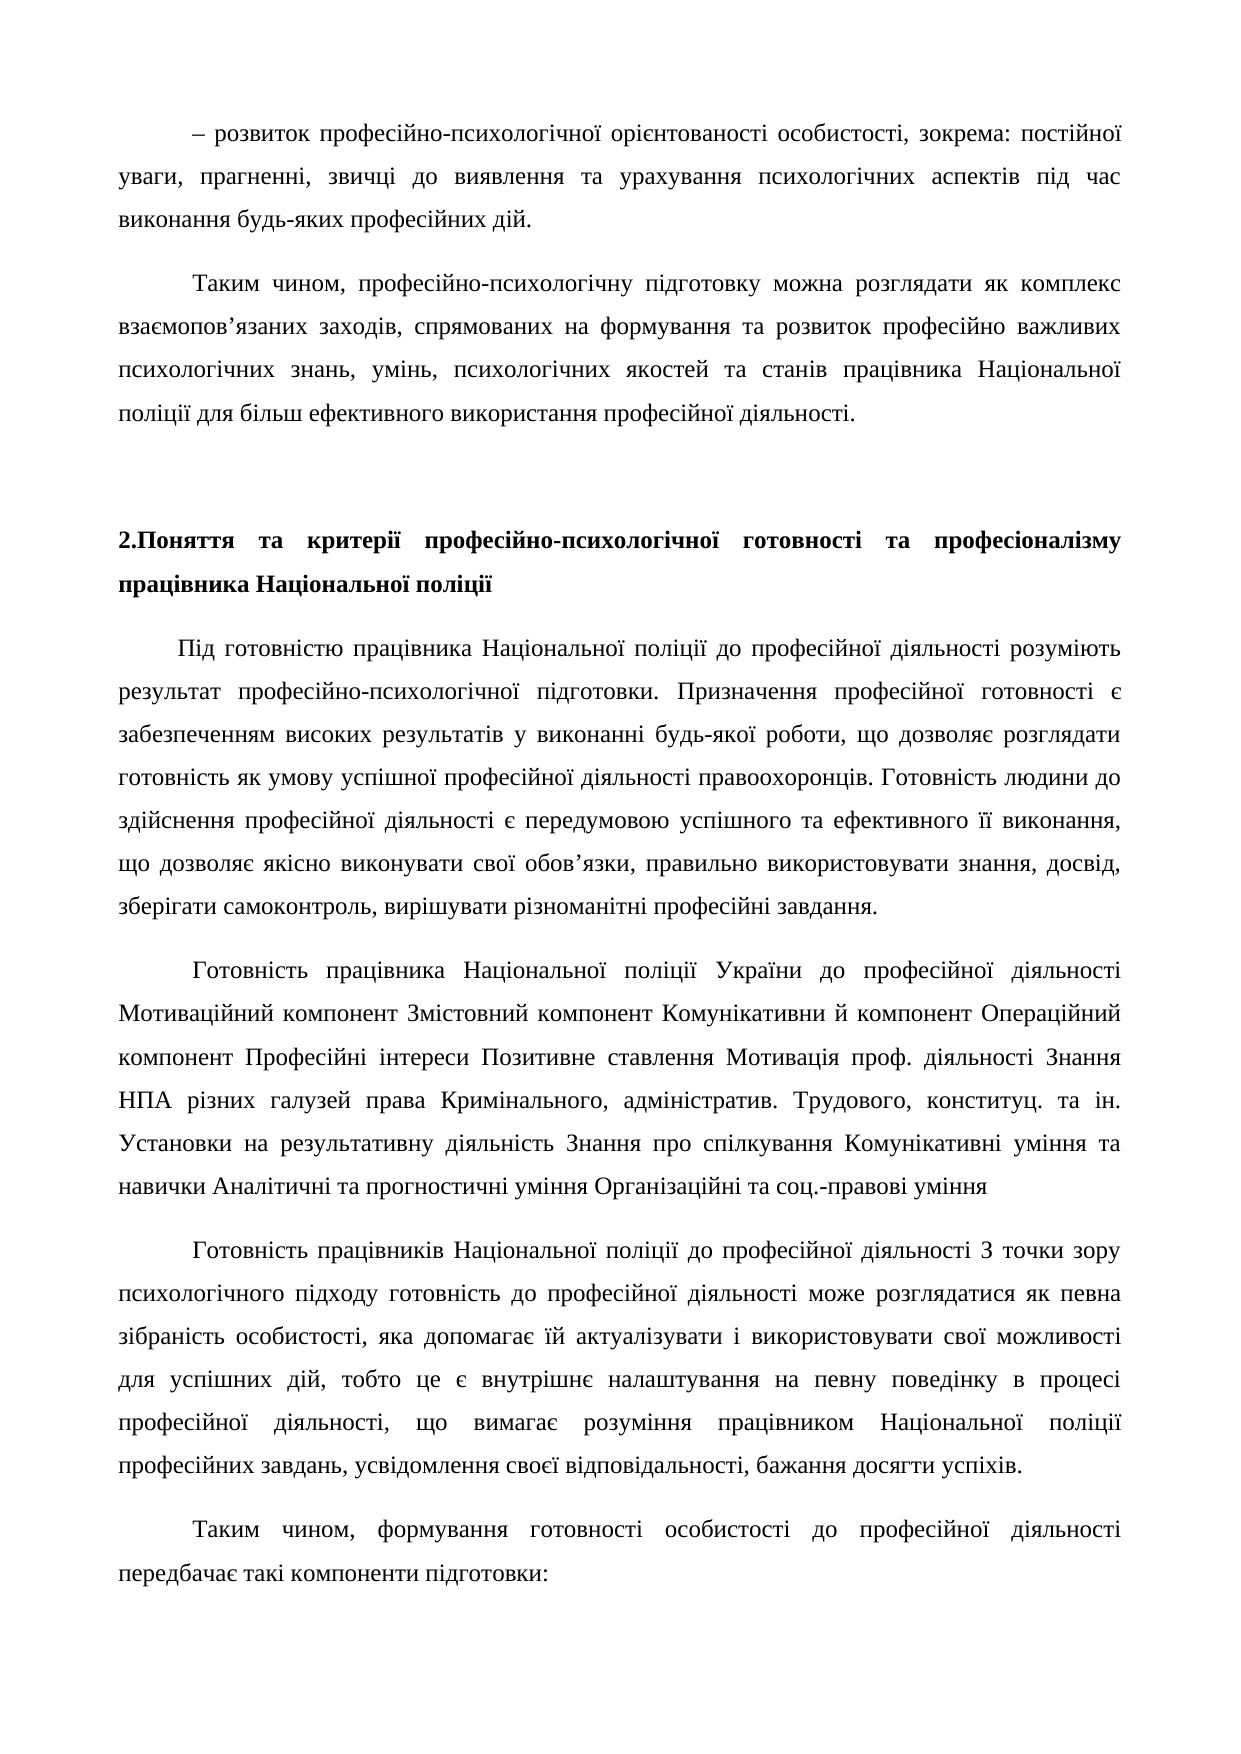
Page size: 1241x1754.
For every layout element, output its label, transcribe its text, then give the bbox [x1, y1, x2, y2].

text Таким чином, формування готовності особистості до професійної діяльності передбачає такі компоненти підготовки: [118, 1514, 1122, 1586]
text Готовність працівників Національної поліції до професійної діяльності З точки зору психологічного підходу готовність до професійної діяльності може розглядатися як певна зібраність особистості, яка допомагає їй актуалізувати і використовувати свої можливості для успішних дій, тобто це є внутрішнє налаштування на певну поведінку в процесі професійної діяльності, що вимагає розуміння працівником Національної поліції професійних завдань, усвідомлення своєї відповідальності, бажання досягти успіхів. [118, 1235, 1122, 1479]
text Готовність працівника Національної поліції України до професійної діяльності Мотиваційний компонент Змістовний компонент Комунікативни й компонент Операційний компонент Професійні інтереси Позитивне ставлення Мотивація проф. діяльності Знання НПА різних галузей права Кримінального, адміністратив. Трудового, конституц. та ін. Установки на результативну діяльність Знання про спілкування Комунікативні уміння та навички Аналітичні та прогностичні уміння Організаційні та соц.-правові уміння [118, 955, 1122, 1200]
text Під готовністю працівника Національної поліції до професійної діяльності розуміють результат професійно-психологічної підготовки. Призначення професійної готовності є забезпеченням високих результатів у виконанні будь-якої роботи, що дозволяє розглядати готовність як умову успішної професійної діяльності правоохоронців. Готовність людини до здійснення професійної діяльності є передумовою успішного та ефективного її виконання, що дозволяє якісно виконувати свої обов’язки, правильно використовувати знання, досвід, зберігати самоконтроль, вирішувати різноманітні професійні завдання. [118, 633, 1122, 920]
text Таким чином, професійно-психологічну підготовку можна розглядати як комплекс взаємопов’язаних заходів, спрямованих на формування та розвиток професійно важливих психологічних знань, умінь, психологічних якостей та станів працівника Національної поліції для більш ефективного використання професійної діяльності. [118, 268, 1122, 426]
text – розвиток професійно-психологічної орієнтованості особистості, зокрема: постійної уваги, прагненні, звичці до виявлення та урахування психологічних аспектів під час виконання будь-яких професійних дій. [118, 118, 1122, 233]
text 2.Поняття та критерії професійно-психологічної готовності та професіоналізму працівника Національної поліції [118, 526, 1122, 597]
